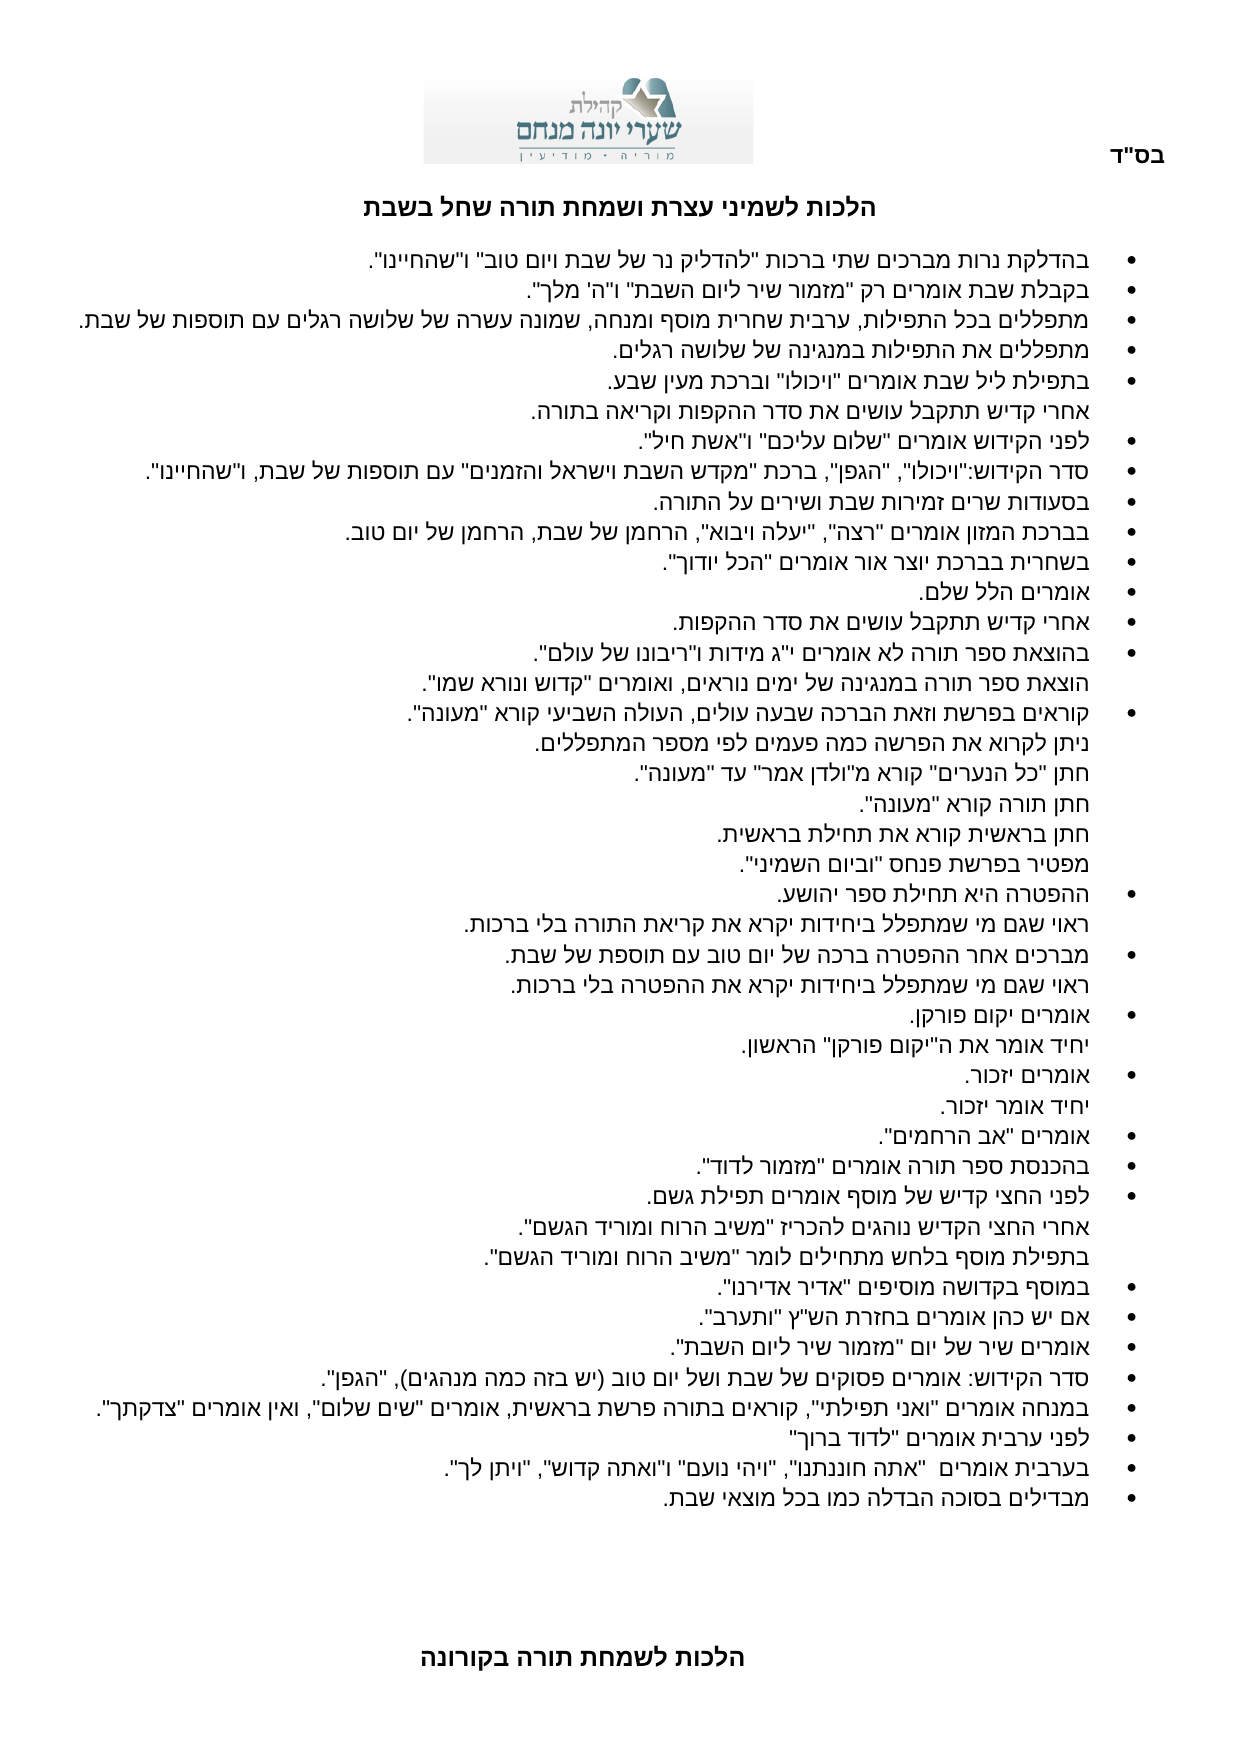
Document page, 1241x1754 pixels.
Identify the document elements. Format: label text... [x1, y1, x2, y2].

list חתן תורה קורא "מעונה". [75, 791, 1090, 817]
list אחרי החצי הקדיש נוהגים להכריז "משיב הרוח ומוריד הגשם". [75, 1213, 1090, 1240]
list מתפללים בכל התפילות, ערבית שחרית מוסף ומנחה, שמונה עשרה של שלושה רגלים עם תוספות של שבת. [75, 307, 1128, 334]
list אומרים הלל שלם. [75, 579, 1128, 606]
list הוצאת ספר תורה במנגינה של ימים נוראים, ואומרים "קדוש ונורא שמו". [75, 670, 1090, 696]
list אומרים יקום פורקן. [75, 1002, 1128, 1028]
list יחיד אומר את ה"יקום פורקן" הראשון. [75, 1032, 1090, 1059]
list אם יש כהן אומרים בחזרת הש"ץ "ותערב". [75, 1304, 1128, 1331]
list בשחרית בברכת יוצר אור אומרים "הכל יודוך". [75, 549, 1128, 575]
list בברכת המזון אומרים "רצה", "יעלה ויבוא", הרחמן של שבת, הרחמן של יום טוב. [75, 519, 1128, 545]
list במנחה אומרים "ואני תפילתי", קוראים בתורה פרשת בראשית, אומרים "שים שלום", ואין אומרים "צדקתך". [75, 1395, 1128, 1421]
list בערבית אומרים "אתה חוננתנו", "ויהי נועם" ו"ואתה קדוש", "ויתן לך". [75, 1455, 1128, 1482]
list מתפללים את התפילות במנגינה של שלושה רגלים. [75, 337, 1128, 364]
list ההפטרה היא תחילת ספר יהושע. [75, 881, 1128, 908]
list אומרים יזכור. [75, 1062, 1128, 1089]
list לפני ערבית אומרים "לדוד ברוך" [75, 1425, 1128, 1451]
list ראוי שגם מי שמתפלל ביחידות יקרא את קריאת התורה בלי ברכות. [75, 911, 1090, 938]
list בתפילת מוסף בלחש מתחילים לומר "משיב הרוח ומוריד הגשם". [75, 1244, 1090, 1270]
list בהדלקת נרות מברכים שתי ברכות "להדליק נר של שבת ויום טוב" ו"שהחיינו". [75, 247, 1128, 273]
list מבדילים בסוכה הבדלה כמו בכל מוצאי שבת. [75, 1485, 1128, 1512]
list ראוי שגם מי שמתפלל ביחידות יקרא את ההפטרה בלי ברכות. [75, 972, 1090, 998]
list לפני החצי קדיש של מוסף אומרים תפילת גשם. [75, 1183, 1128, 1210]
list מברכים אחר ההפטרה ברכה של יום טוב עם תוספת של שבת. [75, 942, 1128, 968]
list אחרי קדיש תתקבל עושים את סדר ההקפות וקריאה בתורה. [75, 398, 1090, 424]
list אומרים "אב הרחמים". [75, 1123, 1128, 1149]
list בקבלת שבת אומרים רק "מזמור שיר ליום השבת" ו"ה' מלך". [75, 277, 1128, 303]
text הלכות לשמיני עצרת ושמחת תורה שחל בשבת [75, 193, 1165, 222]
list ניתן לקרוא את הפרשה כמה פעמים לפי מספר המתפללים. [75, 730, 1090, 757]
list מפטיר בפרשת פנחס "וביום השמיני". [75, 851, 1090, 877]
picture [423, 75, 754, 164]
list יחיד אומר יזכור. [75, 1093, 1090, 1119]
list בהכנסת ספר תורה אומרים "מזמור לדוד". [75, 1153, 1128, 1179]
list בתפילת ליל שבת אומרים "ויכולו" וברכת מעין שבע. [75, 368, 1128, 394]
list לפני הקידוש אומרים "שלום עליכם" ו"אשת חיל". [75, 428, 1128, 454]
list הלכות לשמחת תורה בקורונה [75, 1642, 1090, 1671]
list אומרים שיר של יום "מזמור שיר ליום השבת". [75, 1334, 1128, 1361]
list סדר הקידוש: אומרים פסוקים של שבת ושל יום טוב (יש בזה כמה מנהגים), "הגפן". [75, 1364, 1128, 1391]
list במוסף בקדושה מוסיפים "אדיר אדירנו". [75, 1274, 1128, 1300]
list אחרי קדיש תתקבל עושים את סדר ההקפות. [75, 609, 1128, 636]
list בסעודות שרים זמירות שבת ושירים על התורה. [75, 488, 1128, 515]
list סדר הקידוש:"ויכולו", "הגפן", ברכת "מקדש השבת וישראל והזמנים" עם תוספות של שבת, ו"שהחיינו". [75, 458, 1128, 485]
list חתן בראשית קורא את תחילת בראשית. [75, 821, 1090, 847]
list קוראים בפרשת וזאת הברכה שבעה עולים, העולה השביעי קורא "מעונה". [75, 700, 1128, 726]
list בהוצאת ספר תורה לא אומרים י"ג מידות ו"ריבונו של עולם". [75, 639, 1128, 666]
list חתן "כל הנערים" קורא מ"ולדן אמר" עד "מעונה". [75, 760, 1090, 787]
